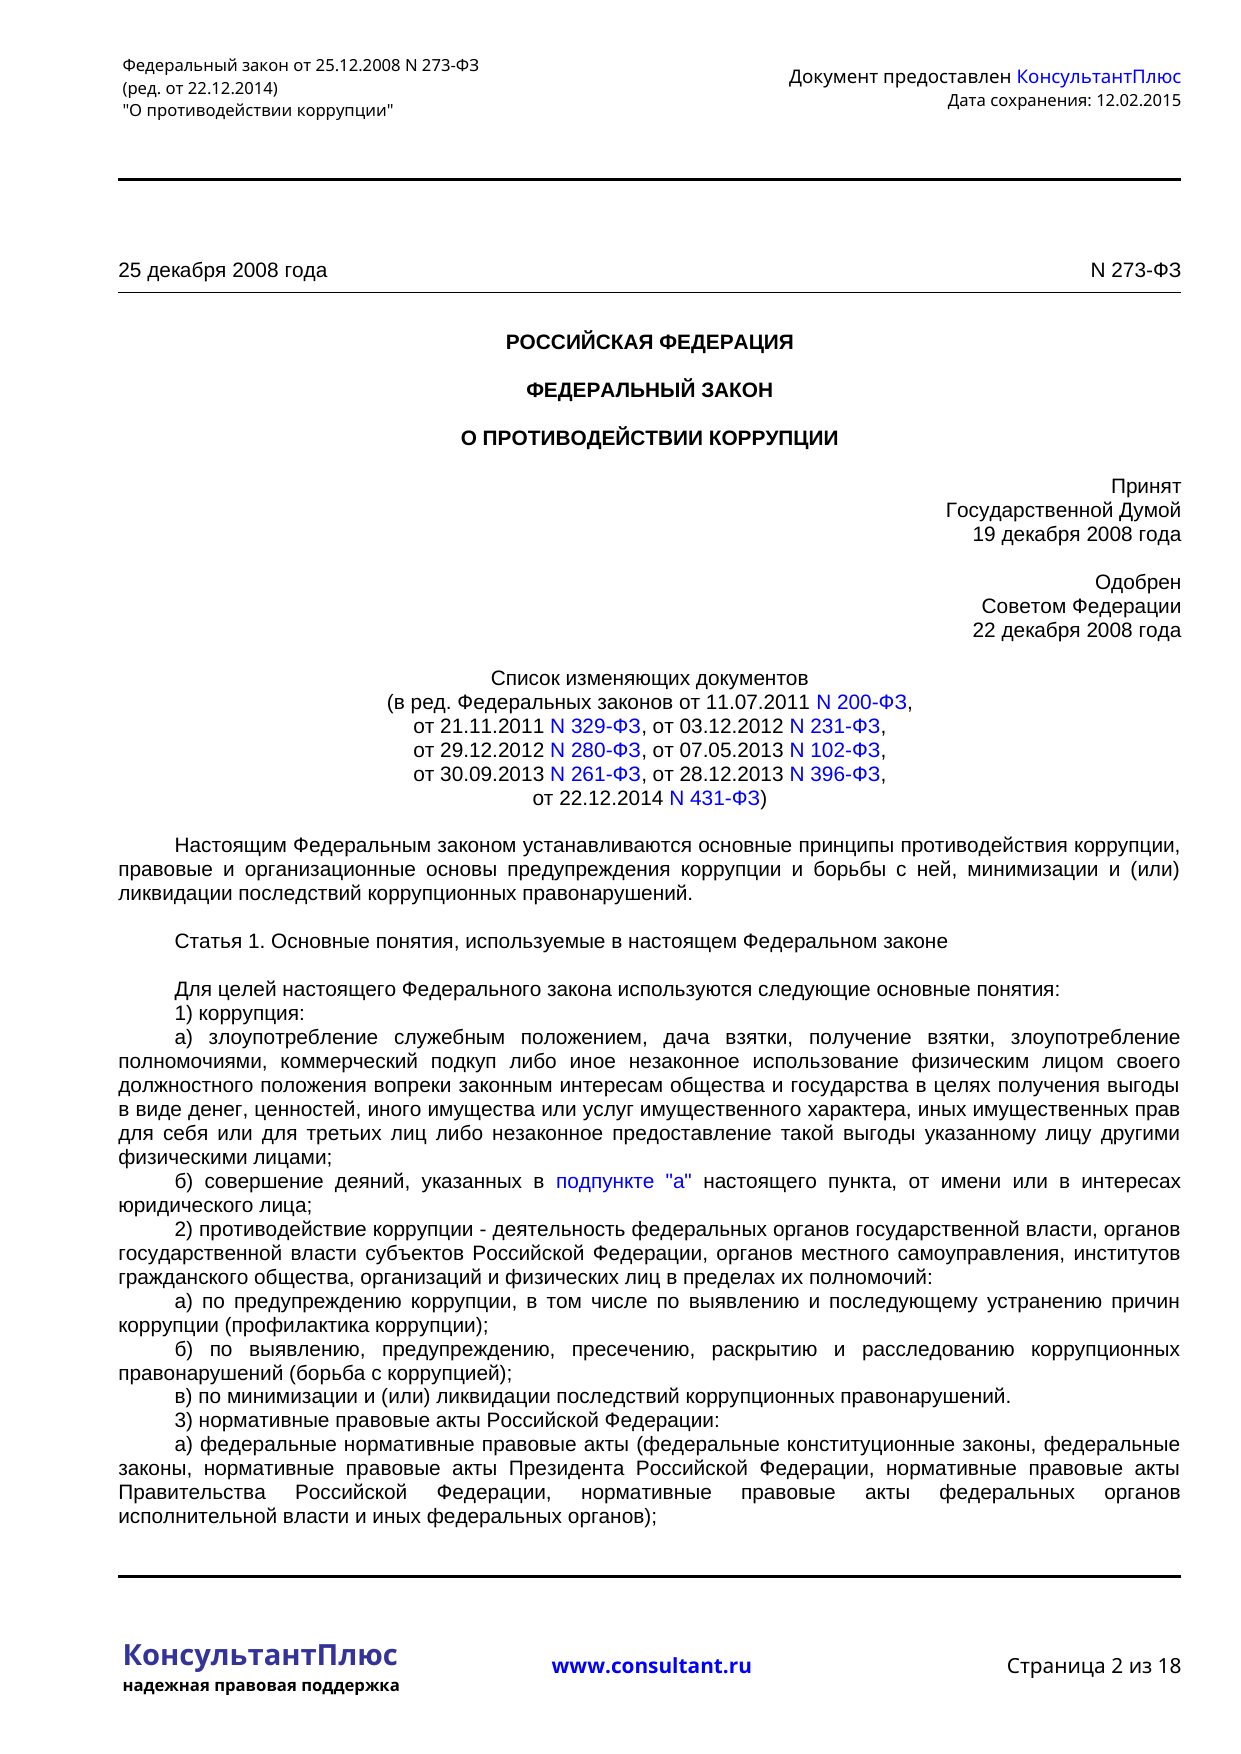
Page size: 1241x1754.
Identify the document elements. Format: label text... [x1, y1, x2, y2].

text в) по минимизации и (или) ликвидации последствий коррупционных правонарушений. [118, 1384, 1181, 1408]
text а) федеральные нормативные правовые акты (федеральные конституционные законы, федеральные законы, нормативные правовые акты Президента Российской Федерации, нормативные правовые акты Правительства Российской Федерации, нормативные правовые акты федеральных органов исполнительной власти и иных федеральных органов); [118, 1432, 1181, 1528]
text Одобрен [118, 570, 1181, 594]
text 3) нормативные правовые акты Российской Федерации: [118, 1408, 1181, 1432]
text РОССИЙСКАЯ ФЕДЕРАЦИЯ [118, 330, 1181, 354]
text ФЕДЕРАЛЬНЫЙ ЗАКОН [118, 378, 1181, 402]
text Советом Федерации [118, 594, 1181, 618]
text 2) противодействие коррупции - деятельность федеральных органов государственной власти, органов государственной власти субъектов Российской Федерации, органов местного самоуправления, институтов гражданского общества, организаций и физических лиц в пределах их полномочий: [118, 1217, 1181, 1288]
text б) совершение деяний, указанных в подпункте "а" настоящего пункта, от имени или в интересах юридического лица; [118, 1169, 1181, 1217]
text Принят [118, 474, 1181, 498]
text О ПРОТИВОДЕЙСТВИИ КОРРУПЦИИ [118, 426, 1181, 450]
text Статья 1. Основные понятия, используемые в настоящем Федеральном законе [118, 929, 1181, 953]
text Для целей настоящего Федерального закона используются следующие основные понятия: [118, 977, 1181, 1001]
text от 21.11.2011 N 329-ФЗ, от 03.12.2012 N 231-ФЗ, [118, 713, 1181, 737]
text 1) коррупция: [118, 1001, 1181, 1025]
table_header 25 декабря 2008 года [118, 258, 649, 281]
text от 29.12.2012 N 280-ФЗ, от 07.05.2013 N 102-ФЗ, [118, 737, 1181, 761]
text а) по предупреждению коррупции, в том числе по выявлению и последующему устранению причин коррупции (профилактика коррупции); [118, 1288, 1181, 1336]
text а) злоупотребление служебным положением, дача взятки, получение взятки, злоупотребление полномочиями, коммерческий подкуп либо иное незаконное использование физическим лицом своего должностного положения вопреки законным интересам общества и государства в целях получения выгоды в виде денег, ценностей, иного имущества или услуг имущественного характера, иных имущественных прав для себя или для третьих лиц либо незаконное предоставление такой выгоды указанному лицу другими физическими лицами; [118, 1025, 1181, 1169]
table_header N 273-ФЗ [650, 258, 1181, 281]
text 19 декабря 2008 года [118, 522, 1181, 546]
text от 22.12.2014 N 431-ФЗ) [118, 785, 1181, 809]
text Настоящим Федеральным законом устанавливаются основные принципы противодействия коррупции, правовые и организационные основы предупреждения коррупции и борьбы с ней, минимизации и (или) ликвидации последствий коррупционных правонарушений. [118, 833, 1181, 905]
text от 30.09.2013 N 261-ФЗ, от 28.12.2013 N 396-ФЗ, [118, 761, 1181, 785]
text Государственной Думой [118, 498, 1181, 522]
text Список изменяющих документов [118, 666, 1181, 689]
text 22 декабря 2008 года [118, 618, 1181, 642]
text (в ред. Федеральных законов от 11.07.2011 N 200-ФЗ, [118, 689, 1181, 713]
text б) по выявлению, предупреждению, пресечению, раскрытию и расследованию коррупционных правонарушений (борьба с коррупцией); [118, 1336, 1181, 1384]
